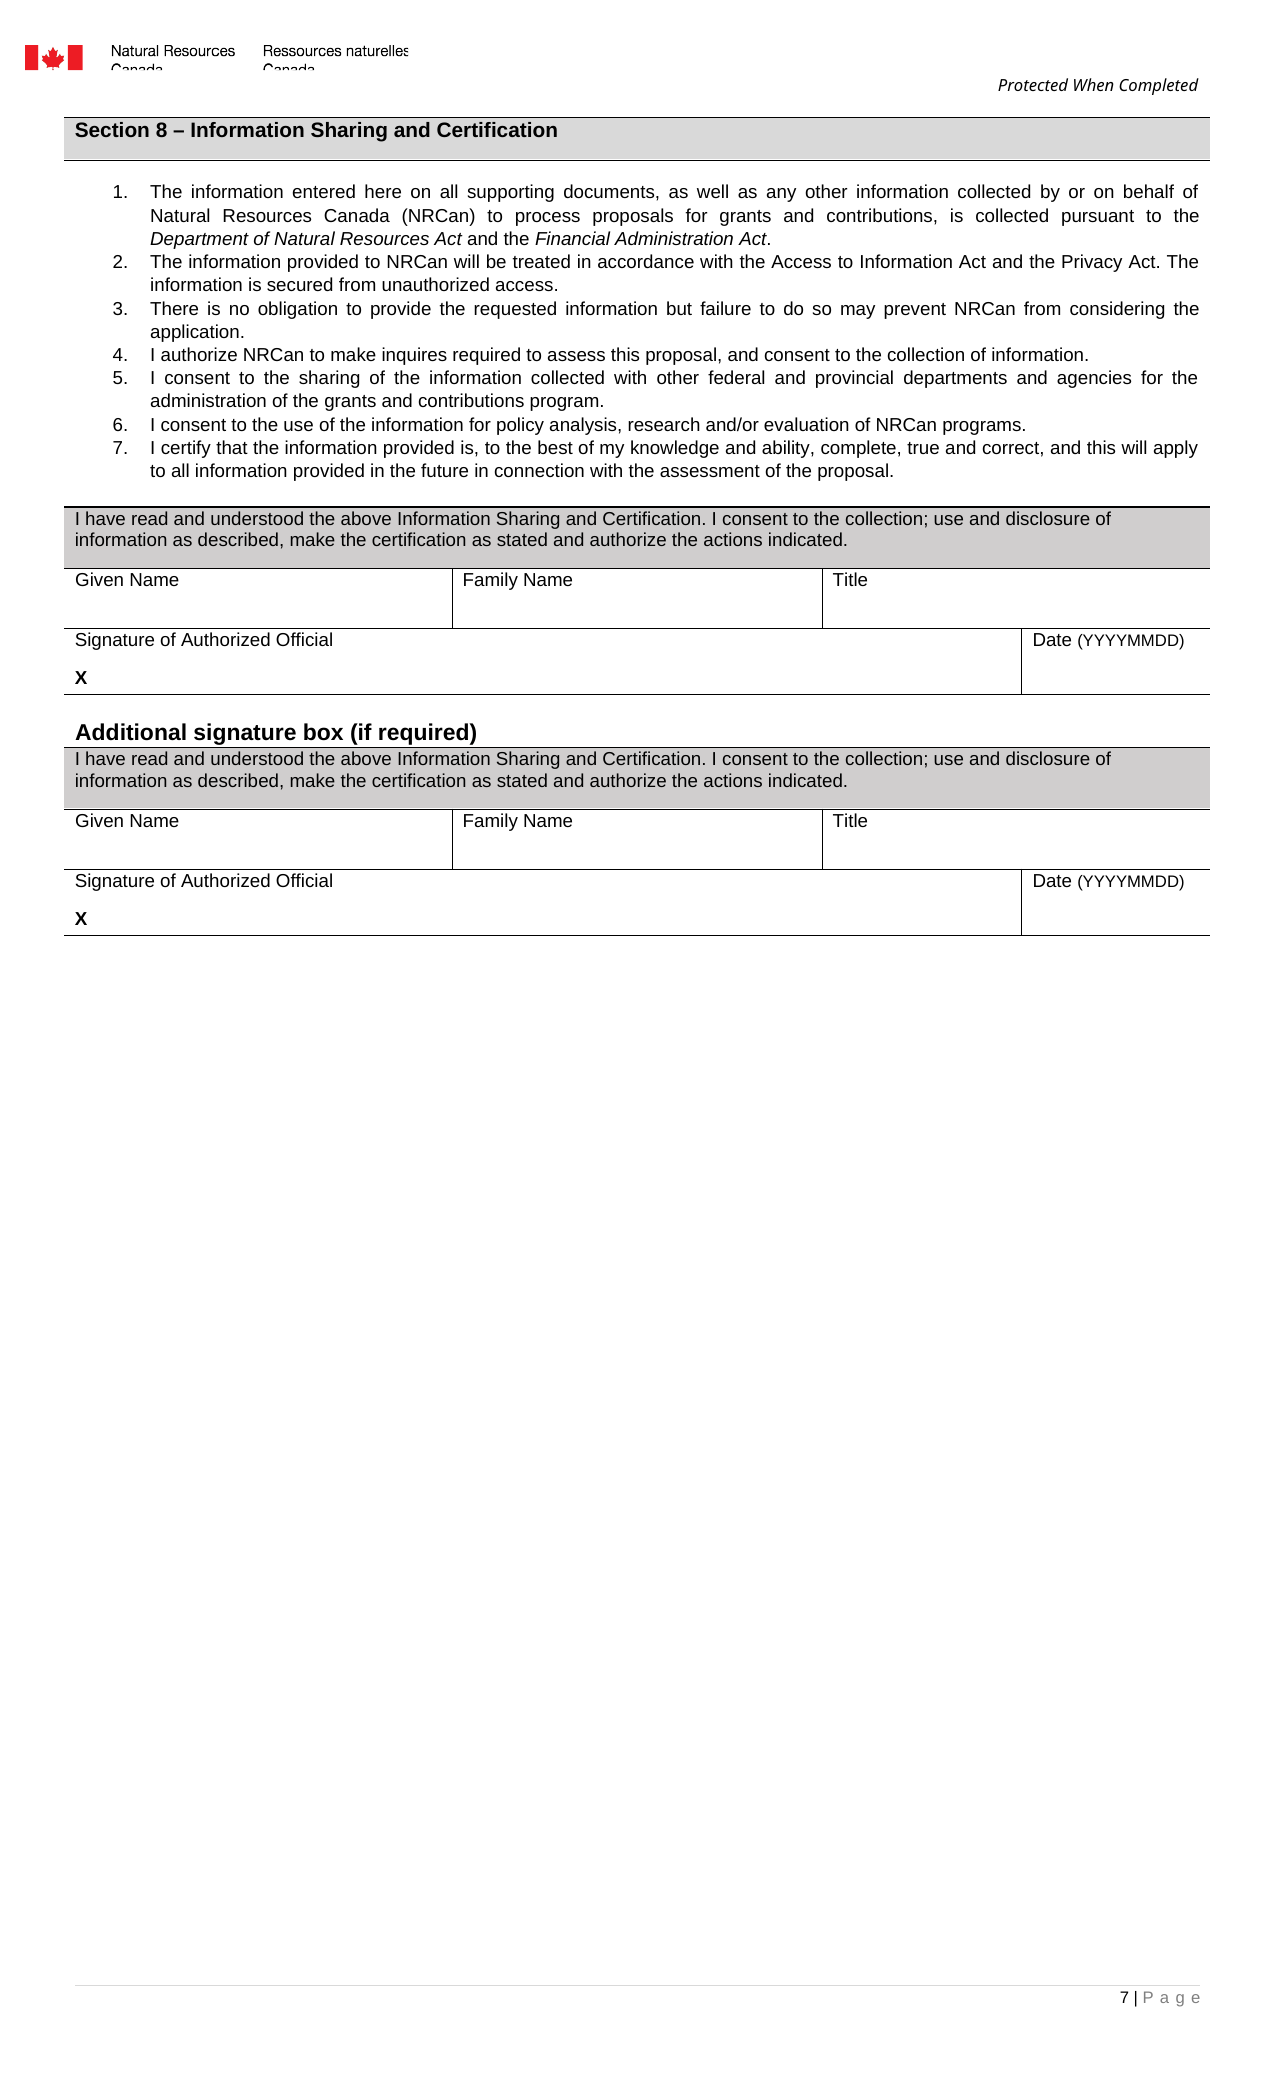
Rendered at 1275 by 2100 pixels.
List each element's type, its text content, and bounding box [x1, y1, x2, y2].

table_cell Given Name [64, 569, 452, 628]
table_cell Given Name [64, 810, 452, 868]
table_cell Title [823, 569, 1210, 628]
list The information entered here on all supporting documents, as well as any other information collected by or on behalf of Natural Resources Canada (NRCan) to process proposals for grants and contributions, is collected pursuant to the Department of Natural Resources Act and the Financial Administration Act. [112, 181, 1200, 249]
list There is no obligation to provide the requested information but failure to do so may prevent NRCan from considering the application. [112, 297, 1200, 342]
list I authorize NRCan to make inquires required to assess this proposal, and consent to the collection of information. [112, 344, 1200, 365]
list I certify that the information provided is, to the best of my knowledge and ability, complete, true and correct, and this will apply to all information provided in the future in connection with the assessment of the proposal. [112, 437, 1200, 482]
text Additional signature box (if required) [75, 718, 1200, 745]
list The information provided to NRCan will be treated in accordance with the Access to Information Act and the Privacy Act. The information is secured from unauthorized access. [112, 251, 1200, 296]
table_cell Date (YYYYMMDD) [1022, 870, 1210, 934]
table_header I have read and understood the above Information Sharing and Certification. I consent to the collection; use and disclosure of information as described, make the certification as stated and authorize the actions indicated. [64, 508, 1210, 568]
list I consent to the sharing of the information collected with other federal and provincial departments and agencies for the administration of the grants and contributions program. [112, 367, 1200, 412]
picture [23, 45, 408, 71]
table_header I have read and understood the above Information Sharing and Certification. I consent to the collection; use and disclosure of information as described, make the certification as stated and authorize the actions indicated. [64, 748, 1210, 808]
table_cell Title [823, 810, 1210, 868]
table_cell Signature of Authorized Official X [64, 870, 1021, 934]
table_cell Date (YYYYMMDD) [1022, 629, 1210, 694]
table_cell Family Name [453, 569, 822, 628]
table_cell Signature of Authorized Official X [64, 629, 1021, 694]
table_header Section 8 – Information Sharing and Certification [64, 118, 1210, 159]
table_cell Family Name [453, 810, 822, 868]
list I consent to the use of the information for policy analysis, research and/or evaluation of NRCan programs. [112, 413, 1200, 435]
